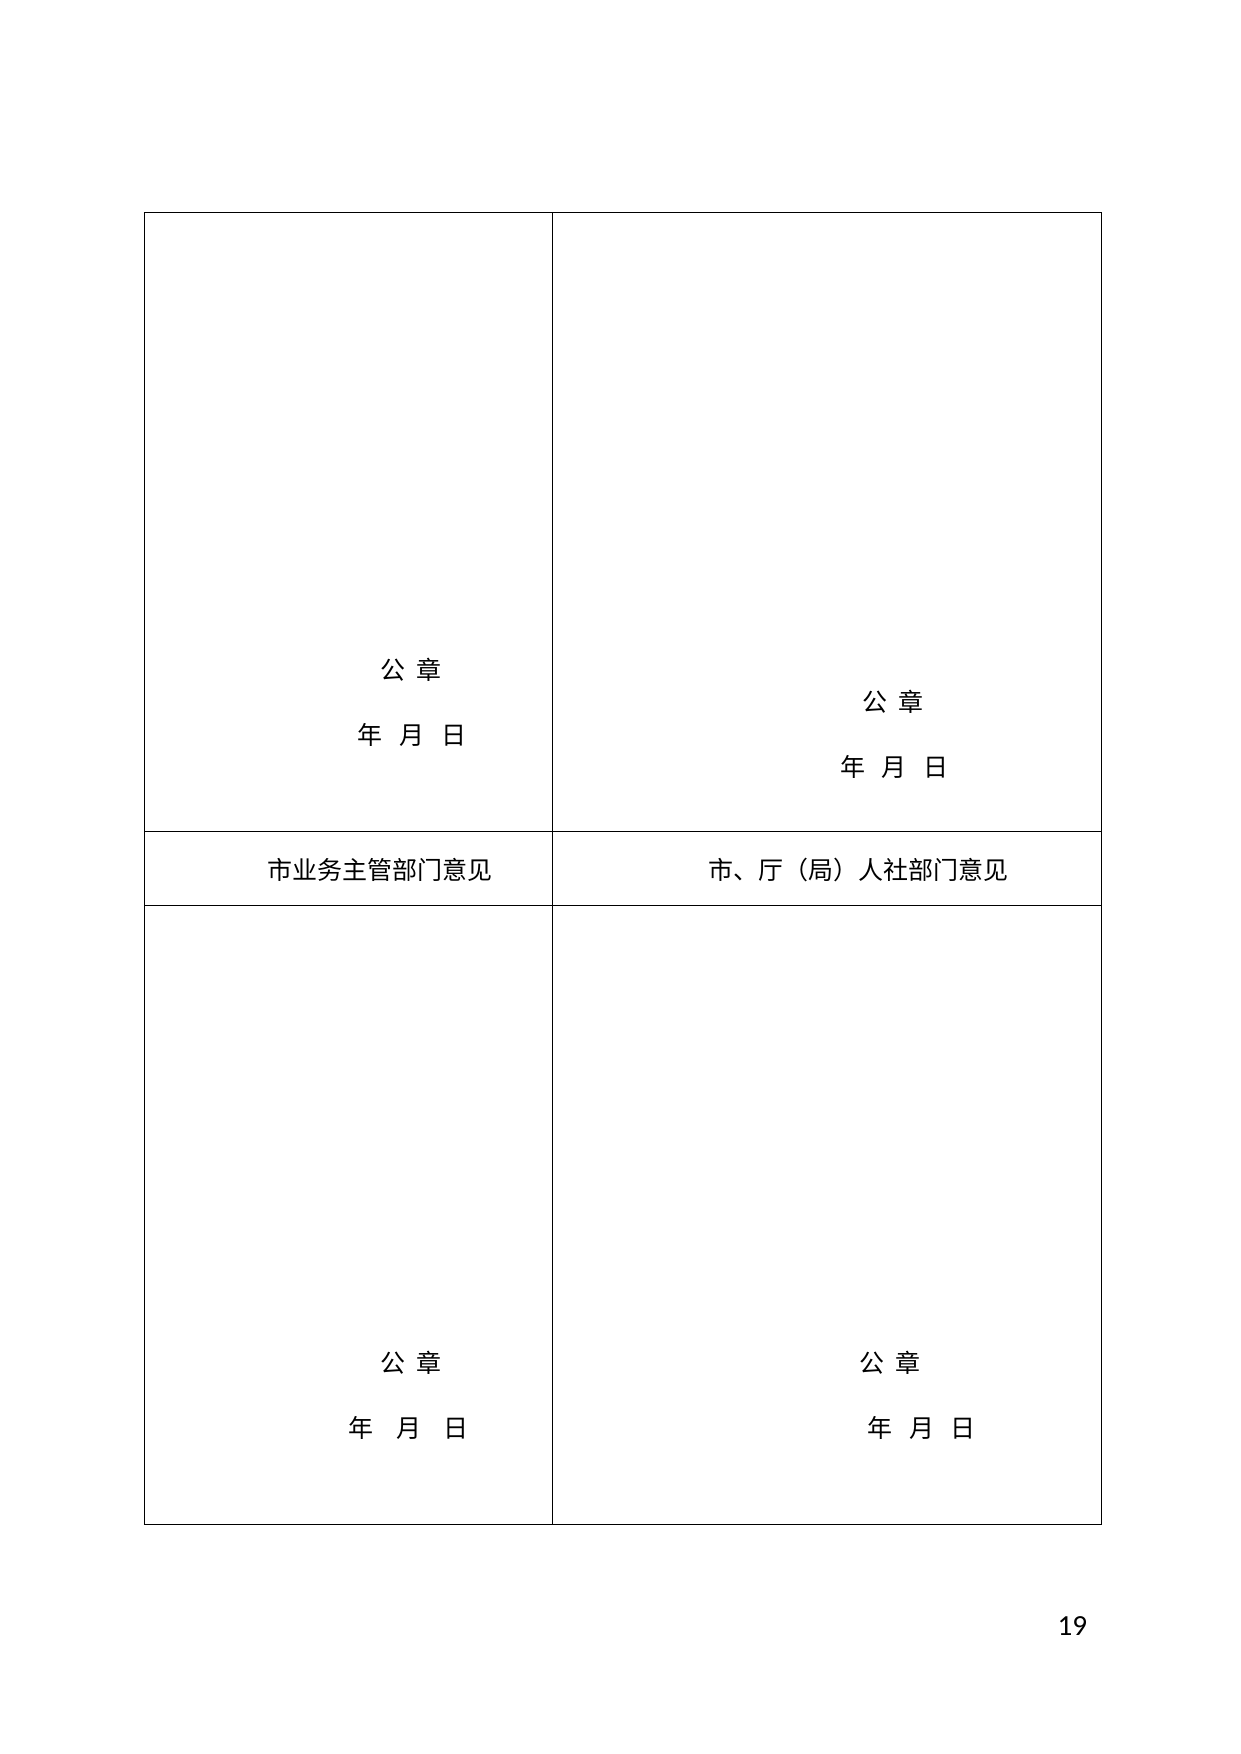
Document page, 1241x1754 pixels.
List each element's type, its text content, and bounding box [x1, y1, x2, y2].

table_cell 公 章 年 月 日 [553, 213, 1101, 831]
table_cell 公 章 年 月 日 [145, 906, 552, 1524]
table_cell 公 章 年 月 日 [145, 213, 552, 831]
table_cell 市、厅（局）人社部门意见 [553, 832, 1101, 905]
table_cell 市业务主管部门意见 [145, 832, 552, 905]
table_cell 公 章 年 月 日 [553, 906, 1101, 1524]
